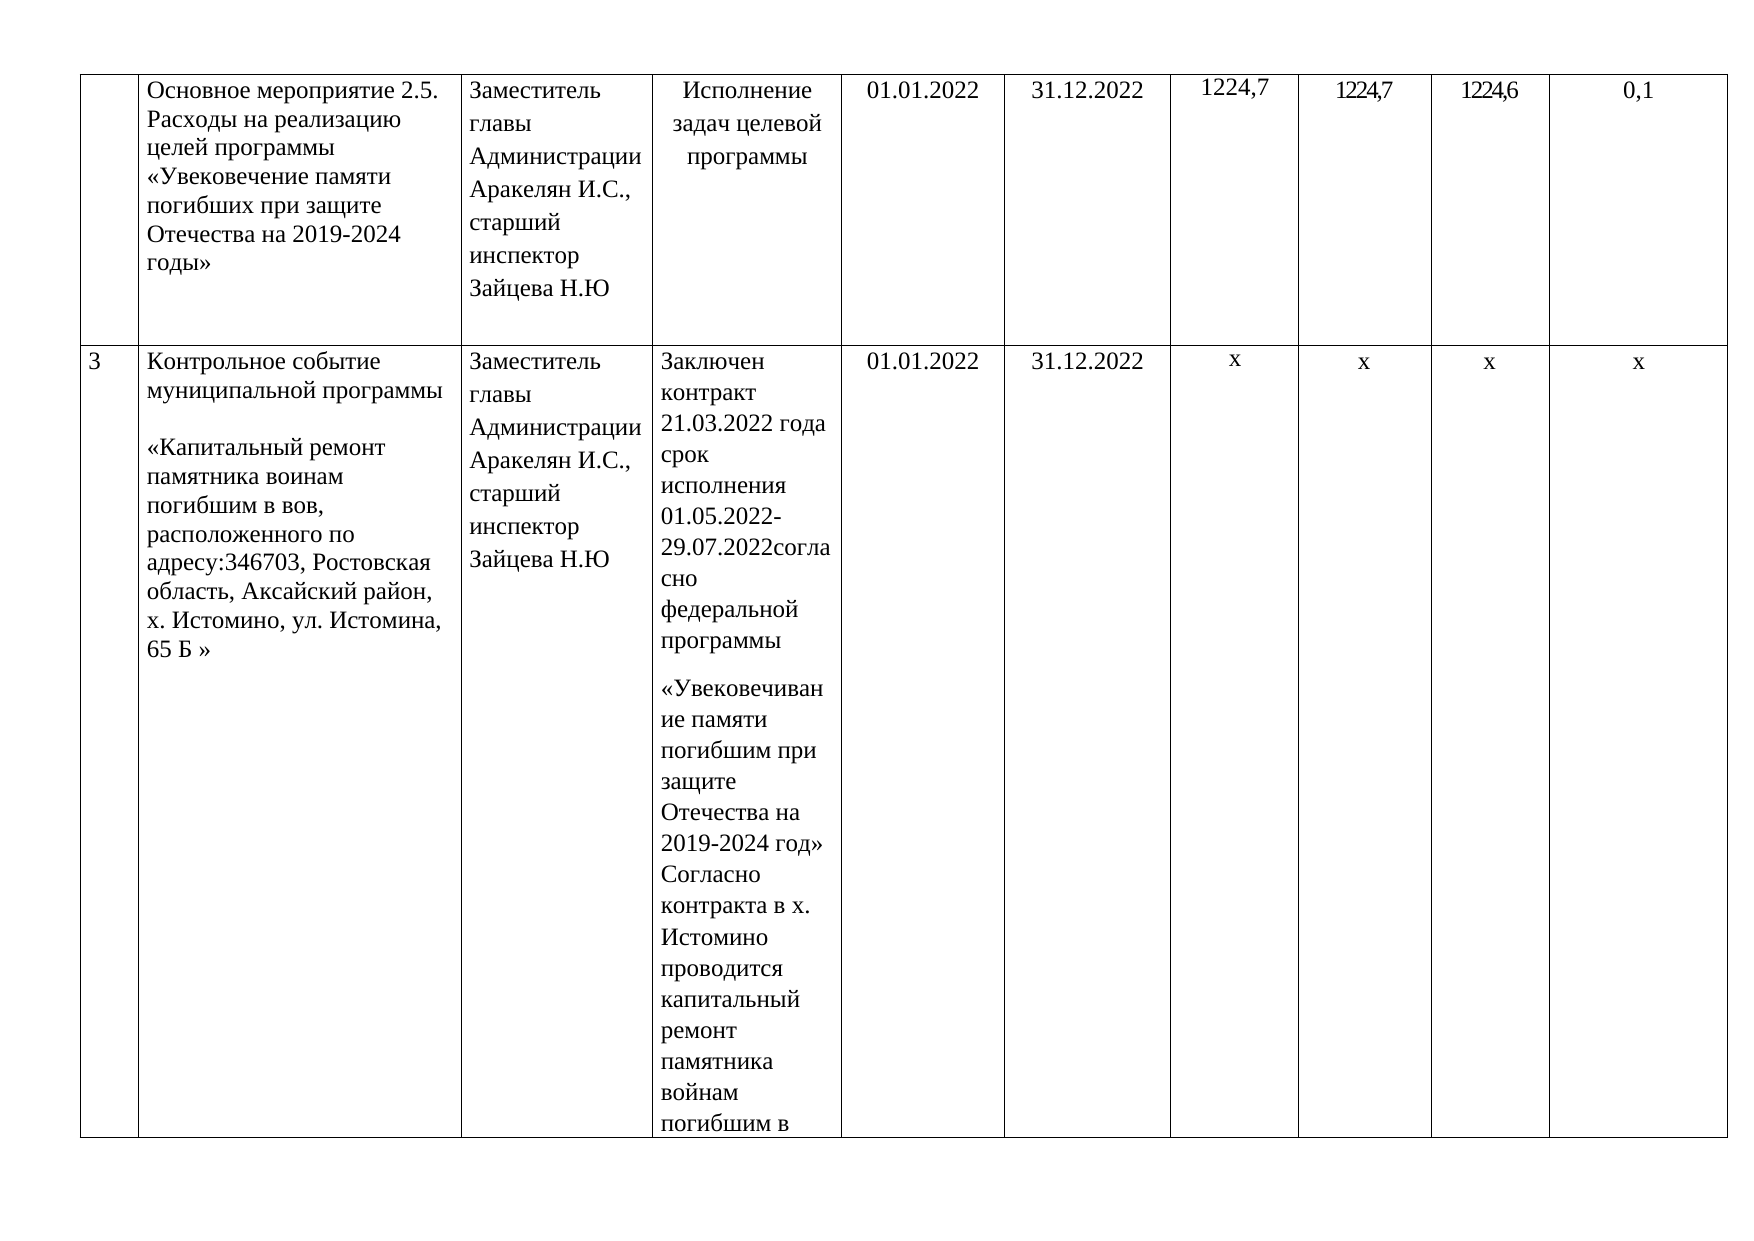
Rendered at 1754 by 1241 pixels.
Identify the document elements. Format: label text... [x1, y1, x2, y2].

table_cell 1224,7 [1299, 75, 1431, 345]
table_cell 01.01.2022 [842, 75, 1004, 345]
table_cell x [1432, 346, 1549, 1137]
table_cell 3 [81, 346, 138, 1137]
table_cell x [1171, 346, 1298, 1137]
table_cell [81, 75, 138, 345]
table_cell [653, 346, 841, 1137]
table_cell x [1550, 346, 1727, 1137]
table_cell 31.12.2022 [1005, 75, 1170, 345]
table_cell 0,1 [1550, 75, 1727, 345]
table_cell Исполнение задач целевой программы [653, 75, 841, 345]
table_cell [462, 346, 652, 1137]
table_cell 01.01.2022 [842, 346, 1004, 1137]
table_cell 1224,6 [1432, 75, 1549, 345]
table_cell x [1299, 346, 1431, 1137]
table_cell Основное мероприятие 2.5. Расходы на реализацию целей программы «Увековечение памяти погибших при защите Отечества на 2019-2024 годы» [139, 75, 461, 345]
table_cell 31.12.2022 [1005, 346, 1170, 1137]
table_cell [139, 346, 461, 1137]
table_cell 1224,7 [1171, 75, 1298, 345]
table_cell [462, 75, 652, 345]
